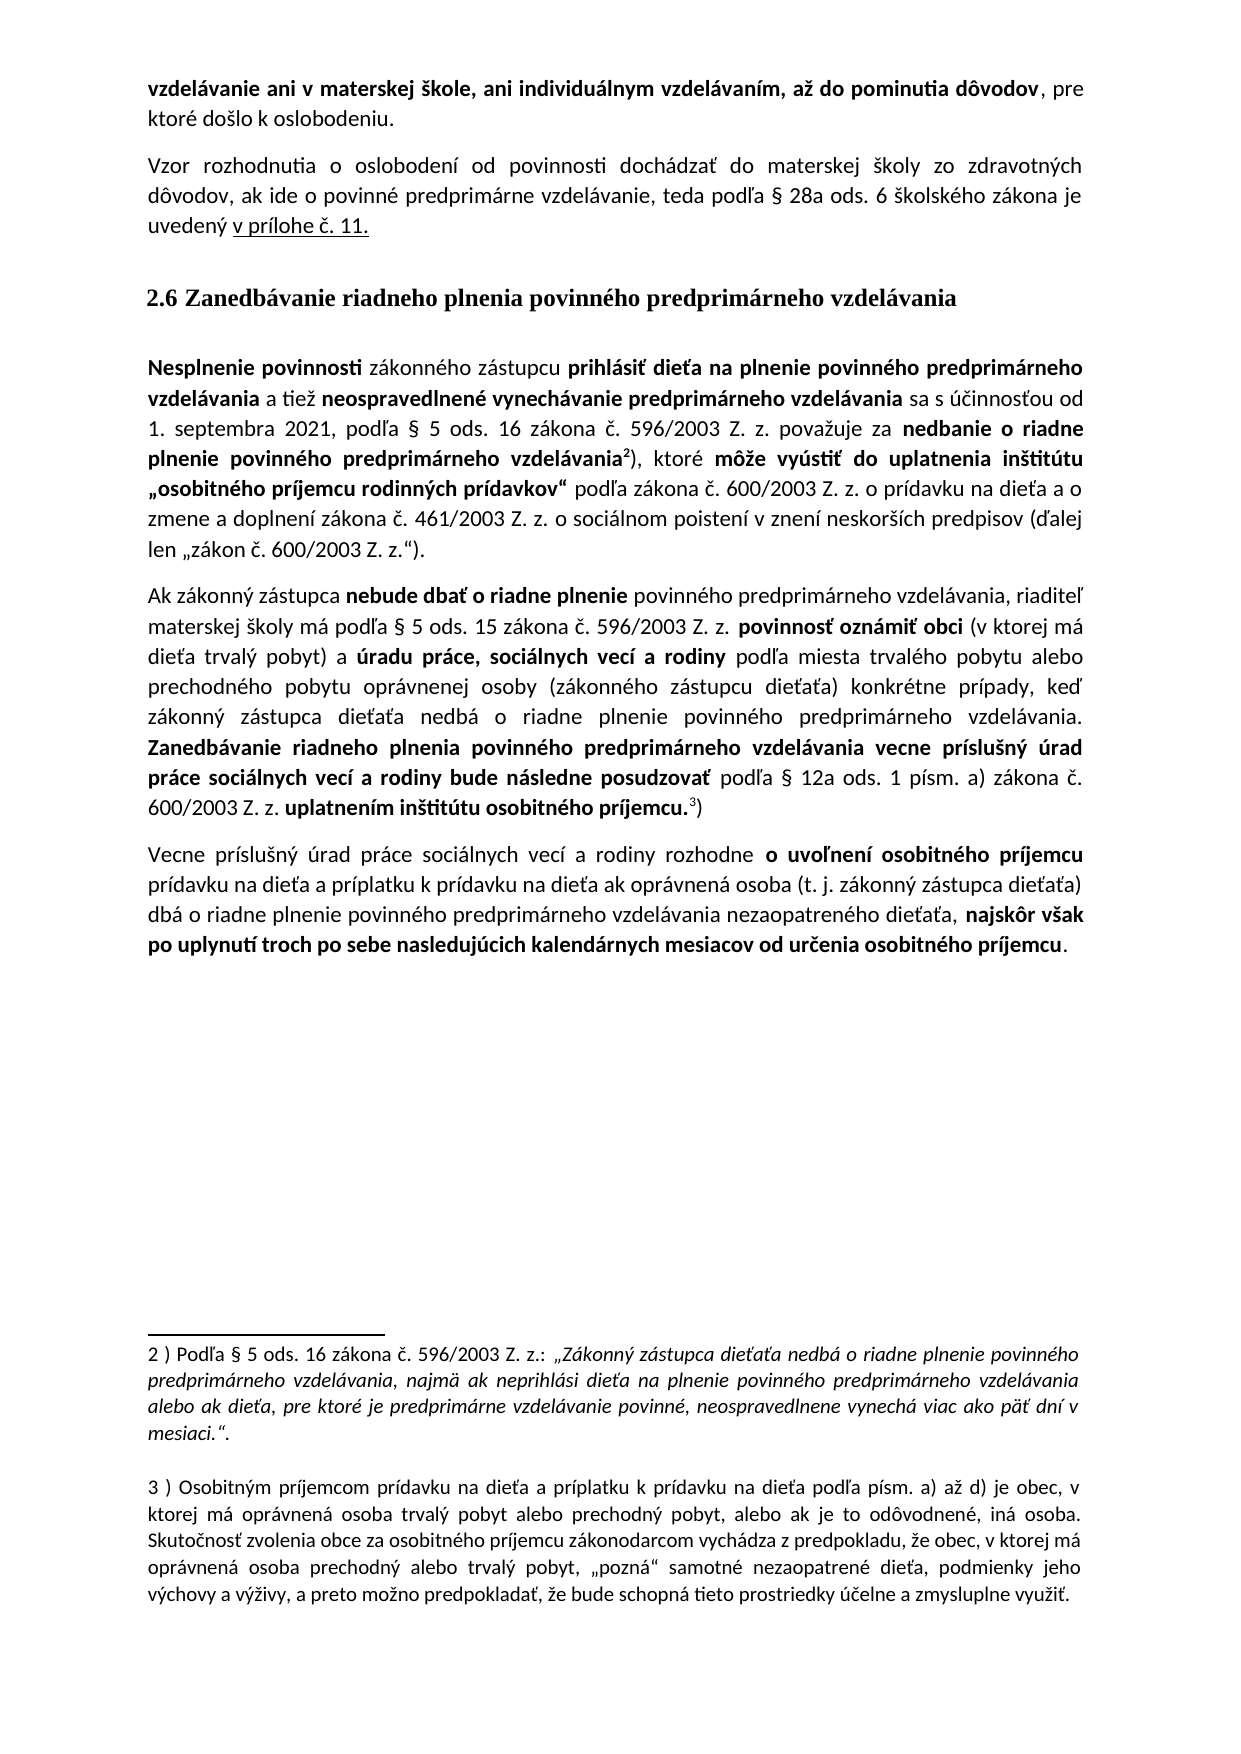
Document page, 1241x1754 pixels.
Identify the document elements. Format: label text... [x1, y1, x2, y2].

text Ak zákonný zástupca nebude dbať o riadne plnenie povinného predprimárneho vzdelávania, riaditeľ materskej školy má podľa § 5 ods. 15 zákona č. 596/2003 Z. z. povinnosť oznámiť obci (v ktorej má dieťa trvalý pobyt) a úradu práce, sociálnych vecí a rodiny podľa miesta trvalého pobytu alebo prechodného pobytu oprávnenej osoby (zákonného zástupcu dieťaťa) konkrétne prípady, keď zákonný zástupca dieťaťa nedbá o riadne plnenie povinného predprimárneho vzdelávania. Zanedbávanie riadneho plnenia povinného predprimárneho vzdelávania vecne príslušný úrad práce sociálnych vecí a rodiny bude následne posudzovať podľa § 12a ods. 1 písm. a) zákona č. 600/2003 Z. z. uplatnením inštitútu osobitného príjemcu.) [148, 582, 1084, 821]
text Nesplnenie povinnosti zákonného zástupcu prihlásiť dieťa na plnenie povinného predprimárneho vzdelávania a tiež neospravedlnené vynechávanie predprimárneho vzdelávania sa s účinnosťou od 1. septembra 2021, podľa § 5 ods. 16 zákona č. 596/2003 Z. z. považuje za nedbanie o riadne plnenie povinného predprimárneho vzdelávania), ktoré môže vyústiť do uplatnenia inštitútu „osobitného príjemcu rodinných prídavkov“ podľa zákona č. 600/2003 Z. z. o prídavku na dieťa a o zmene a doplnení zákona č. 461/2003 Z. z. o sociálnom poistení v znení neskorších predpisov (ďalej len „zákon č. 600/2003 Z. z.“). [148, 353, 1084, 563]
text Vecne príslušný úrad práce sociálnych vecí a rodiny rozhodne o uvoľnení osobitného príjemcu prídavku na dieťa a príplatku k prídavku na dieťa ak oprávnená osoba (t. j. zákonný zástupca dieťaťa) dbá o riadne plnenie povinného predprimárneho vzdelávania nezaopatreného dieťaťa, najskôr však po uplynutí troch po sebe nasledujúcich kalendárnych mesiacov od určenia osobitného príjemcu. [148, 840, 1084, 959]
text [148, 74, 1084, 132]
subtitle 2.6 Zanedbávanie riadneho plnenia povinného predprimárneho vzdelávania [146, 283, 1094, 312]
text Vzor rozhodnutia o oslobodení od povinnosti dochádzať do materskej školy zo zdravotných dôvodov, ak ide o povinné predprimárne vzdelávanie, teda podľa § 28a ods. 6 školského zákona je uvedený v prílohe č. 11. [148, 151, 1083, 239]
